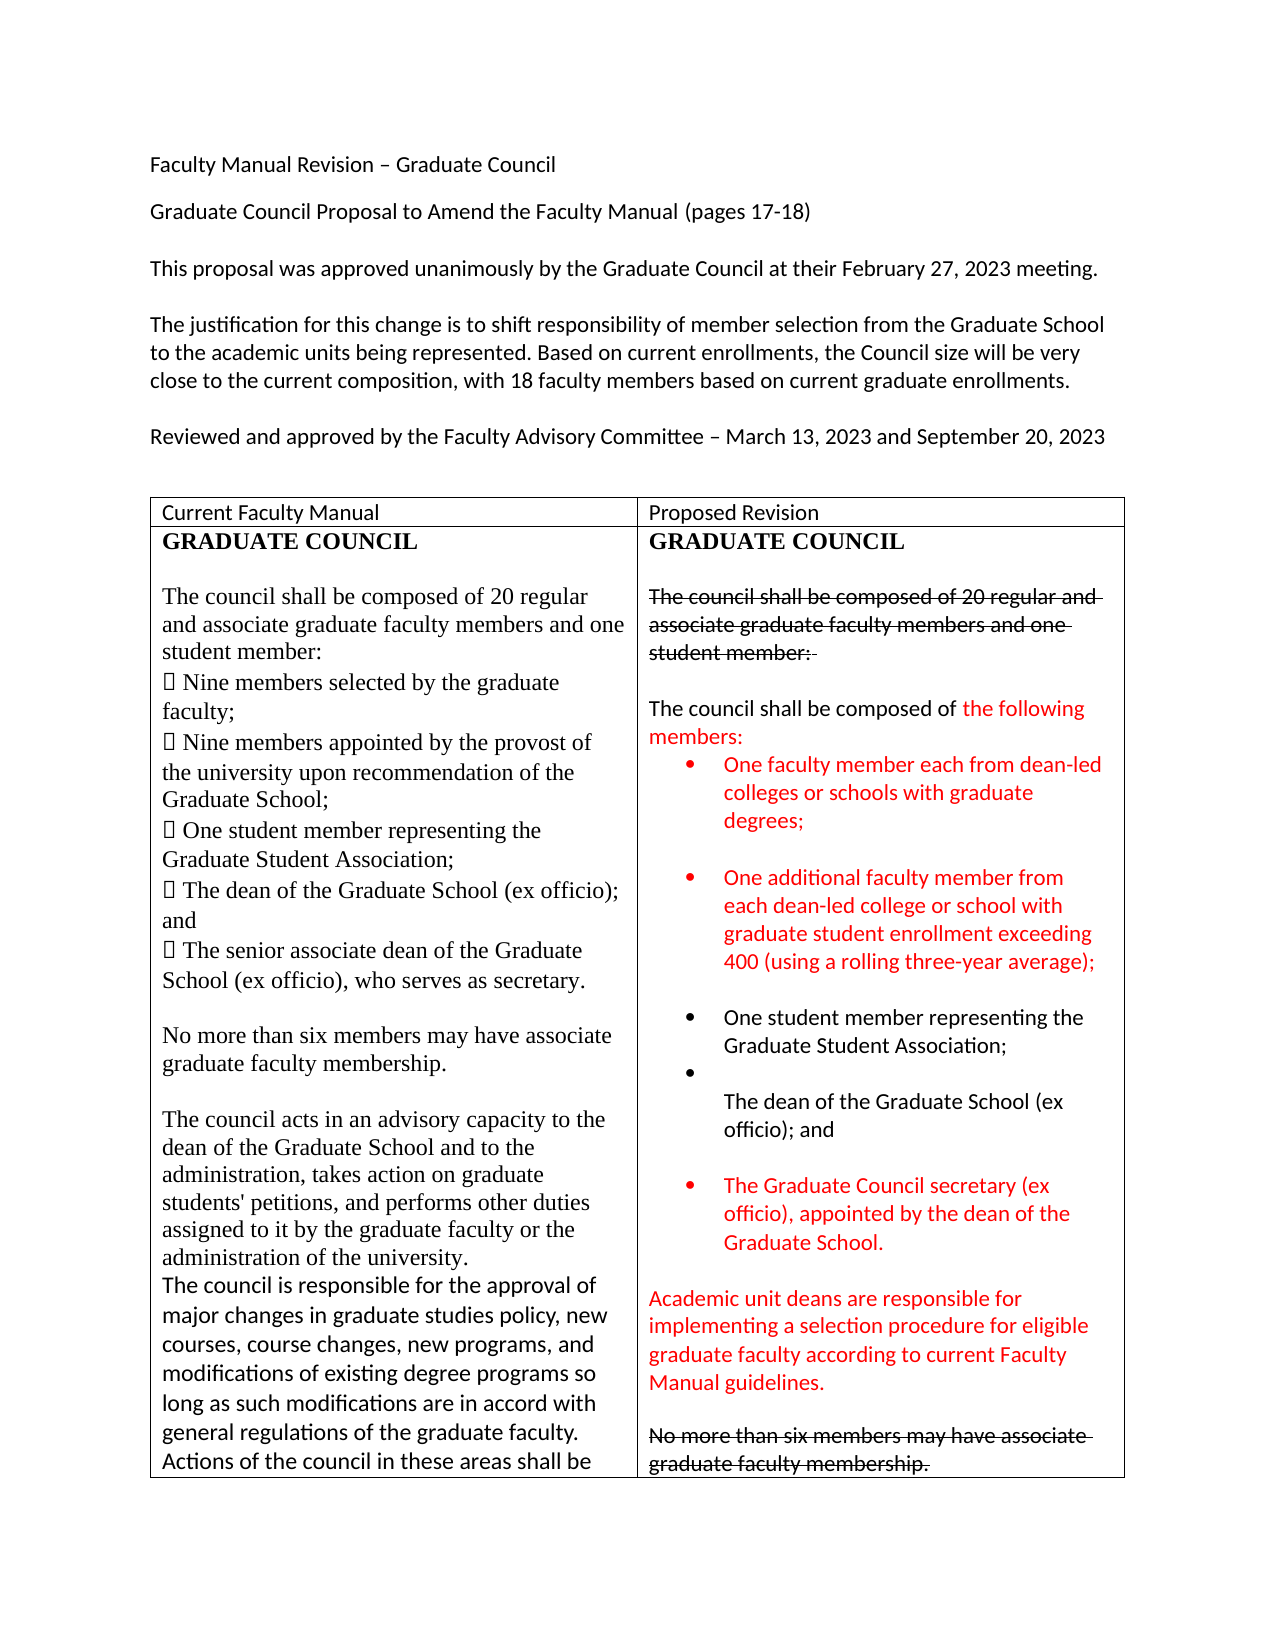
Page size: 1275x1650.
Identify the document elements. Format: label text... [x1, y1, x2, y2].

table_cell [151, 527, 637, 1477]
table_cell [638, 527, 1124, 1477]
text Faculty Manual Revision – Graduate Council [150, 150, 1125, 178]
text The justification for this change is to shift responsibility of member selection from the Graduate School to the academic units being represented. Based on current enrollments, the Council size will be very close to the current composition, with 18 faculty members based on current graduate enrollments. [150, 282, 1125, 394]
text This proposal was approved unanimously by the Graduate Council at their February 27, 2023 meeting. [150, 254, 1125, 282]
text Graduate Council Proposal to Amend the Faculty Manual (pages 17-18) [150, 197, 1125, 254]
text Reviewed and approved by the Faculty Advisory Committee – March 13, 2023 and September 20, 2023 [150, 422, 1125, 450]
table_header Current Faculty Manual [151, 498, 637, 526]
table_header Proposed Revision [638, 498, 1124, 526]
